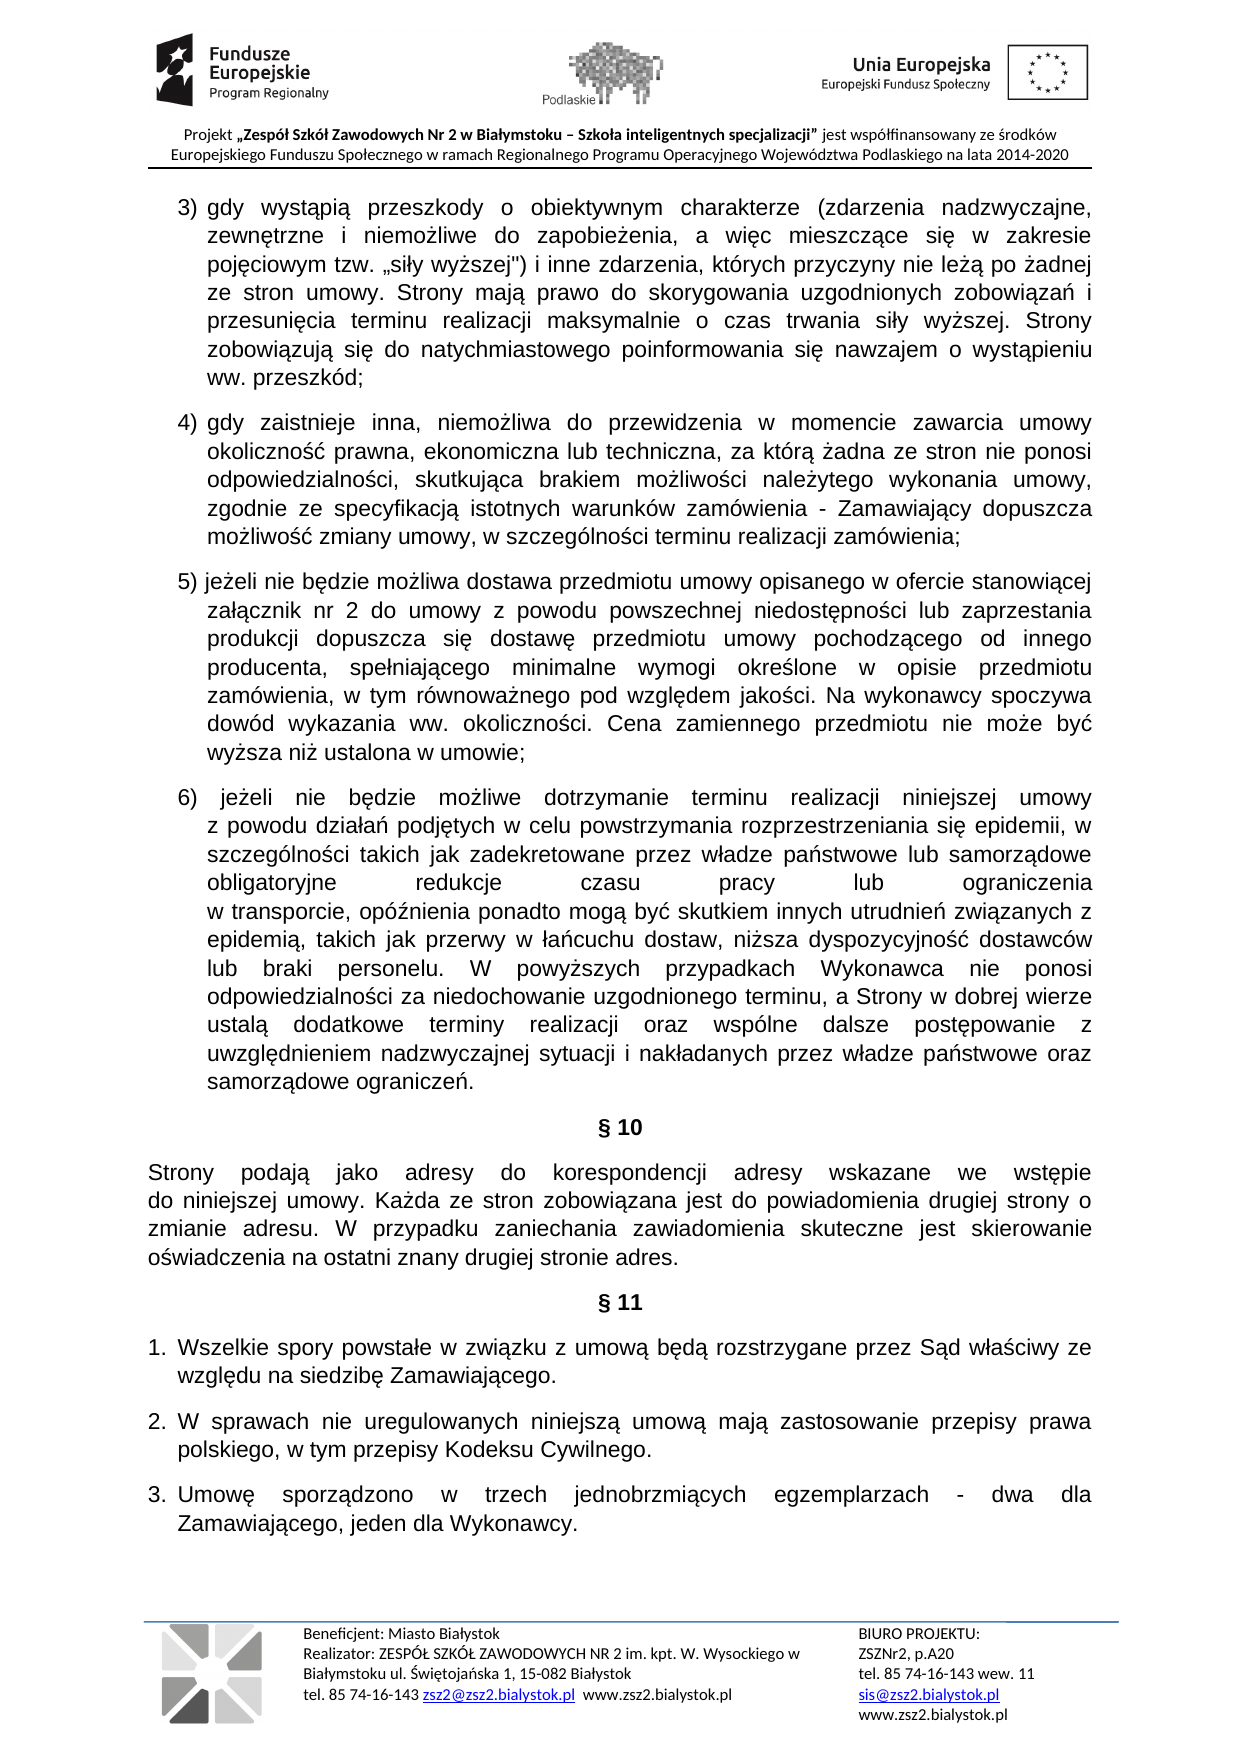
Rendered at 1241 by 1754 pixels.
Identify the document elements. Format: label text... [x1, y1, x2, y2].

text § 10 [148, 1113, 1092, 1140]
text 1. Wszelkie spory powstałe w związku z umową będą rozstrzygane przez Sąd właściwy ze względu na siedzibę Zamawiającego. [148, 1334, 1092, 1389]
text 3. Umowę sporządzono w trzech jednobrzmiących egzemplarzach - dwa dla Zamawiającego, jeden dla Wykonawcy. [148, 1481, 1092, 1536]
picture [148, 29, 1092, 112]
text 3) gdy wystąpią przeszkody o obiektywnym charakterze (zdarzenia nadzwyczajne, zewnętrzne i niemożliwe do zapobieżenia, a więc mieszczące się w zakresie pojęciowym tzw. „siły wyższej") i inne zdarzenia, których przyczyny nie leżą po żadnej ze stron umowy. Strony mają prawo do skorygowania uzgodnionych zobowiązań i przesunięcia terminu realizacji maksymalnie o czas trwania siły wyższej. Strony zobowiązują się do natychmiastowego poinformowania się nawzajem o wystąpieniu ww. przeszkód; [177, 194, 1092, 391]
text 4) gdy zaistnieje inna, niemożliwa do przewidzenia w momencie zawarcia umowy okoliczność prawna, ekonomiczna lub techniczna, za którą żadna ze stron nie ponosi odpowiedzialności, skutkująca brakiem możliwości należytego wykonania umowy, zgodnie ze specyfikacją istotnych warunków zamówienia - Zamawiający dopuszcza możliwość zmiany umowy, w szczególności terminu realizacji zamówienia; [177, 409, 1092, 549]
text 2. W sprawach nie uregulowanych niniejszą umową mają zastosowanie przepisy prawa polskiego, w tym przepisy Kodeksu Cywilnego. [148, 1408, 1092, 1462]
text Strony podają jako adresy do korespondencji adresy wskazane we wstępie do niniejszej umowy. Każda ze stron zobowiązana jest do powiadomienia drugiej strony o zmianie adresu. W przypadku zaniechania zawiadomienia skuteczne jest skierowanie oświadczenia na ostatni znany drugiej stronie adres. [148, 1158, 1092, 1270]
picture [158, 1623, 264, 1725]
text 6) jeżeli nie będzie możliwe dotrzymanie terminu realizacji niniejszej umowy z powodu działań podjętych w celu powstrzymania rozprzestrzeniania się epidemii, w szczególności takich jak zadekretowane przez władze państwowe lub samorządowe obligatoryjne redukcje czasu pracy lub ograniczenia w transporcie, opóźnienia ponadto mogą być skutkiem innych utrudnień związanych z epidemią, takich jak przerwy w łańcuchu dostaw, niższa dyspozycyjność dostawców lub braki personelu. W powyższych przypadkach Wykonawca nie ponosi odpowiedzialności za niedochowanie uzgodnionego terminu, a Strony w dobrej wierze ustalą dodatkowe terminy realizacji oraz wspólne dalsze postępowanie z uwzględnieniem nadzwyczajnej sytuacji i nakładanych przez władze państwowe oraz samorządowe ograniczeń. [177, 784, 1092, 1095]
text § 11 [148, 1289, 1092, 1315]
text 5) jeżeli nie będzie możliwa dostawa przedmiotu umowy opisanego w ofercie stanowiącej załącznik nr 2 do umowy z powodu powszechnej niedostępności lub zaprzestania produkcji dopuszcza się dostawę przedmiotu umowy pochodzącego od innego producenta, spełniającego minimalne wymogi określone w opisie przedmiotu zamówienia, w tym równoważnego pod względem jakości. Na wykonawcy spoczywa dowód wykazania ww. okoliczności. Cena zamiennego przedmiotu nie może być wyższa niż ustalona w umowie; [177, 568, 1092, 765]
